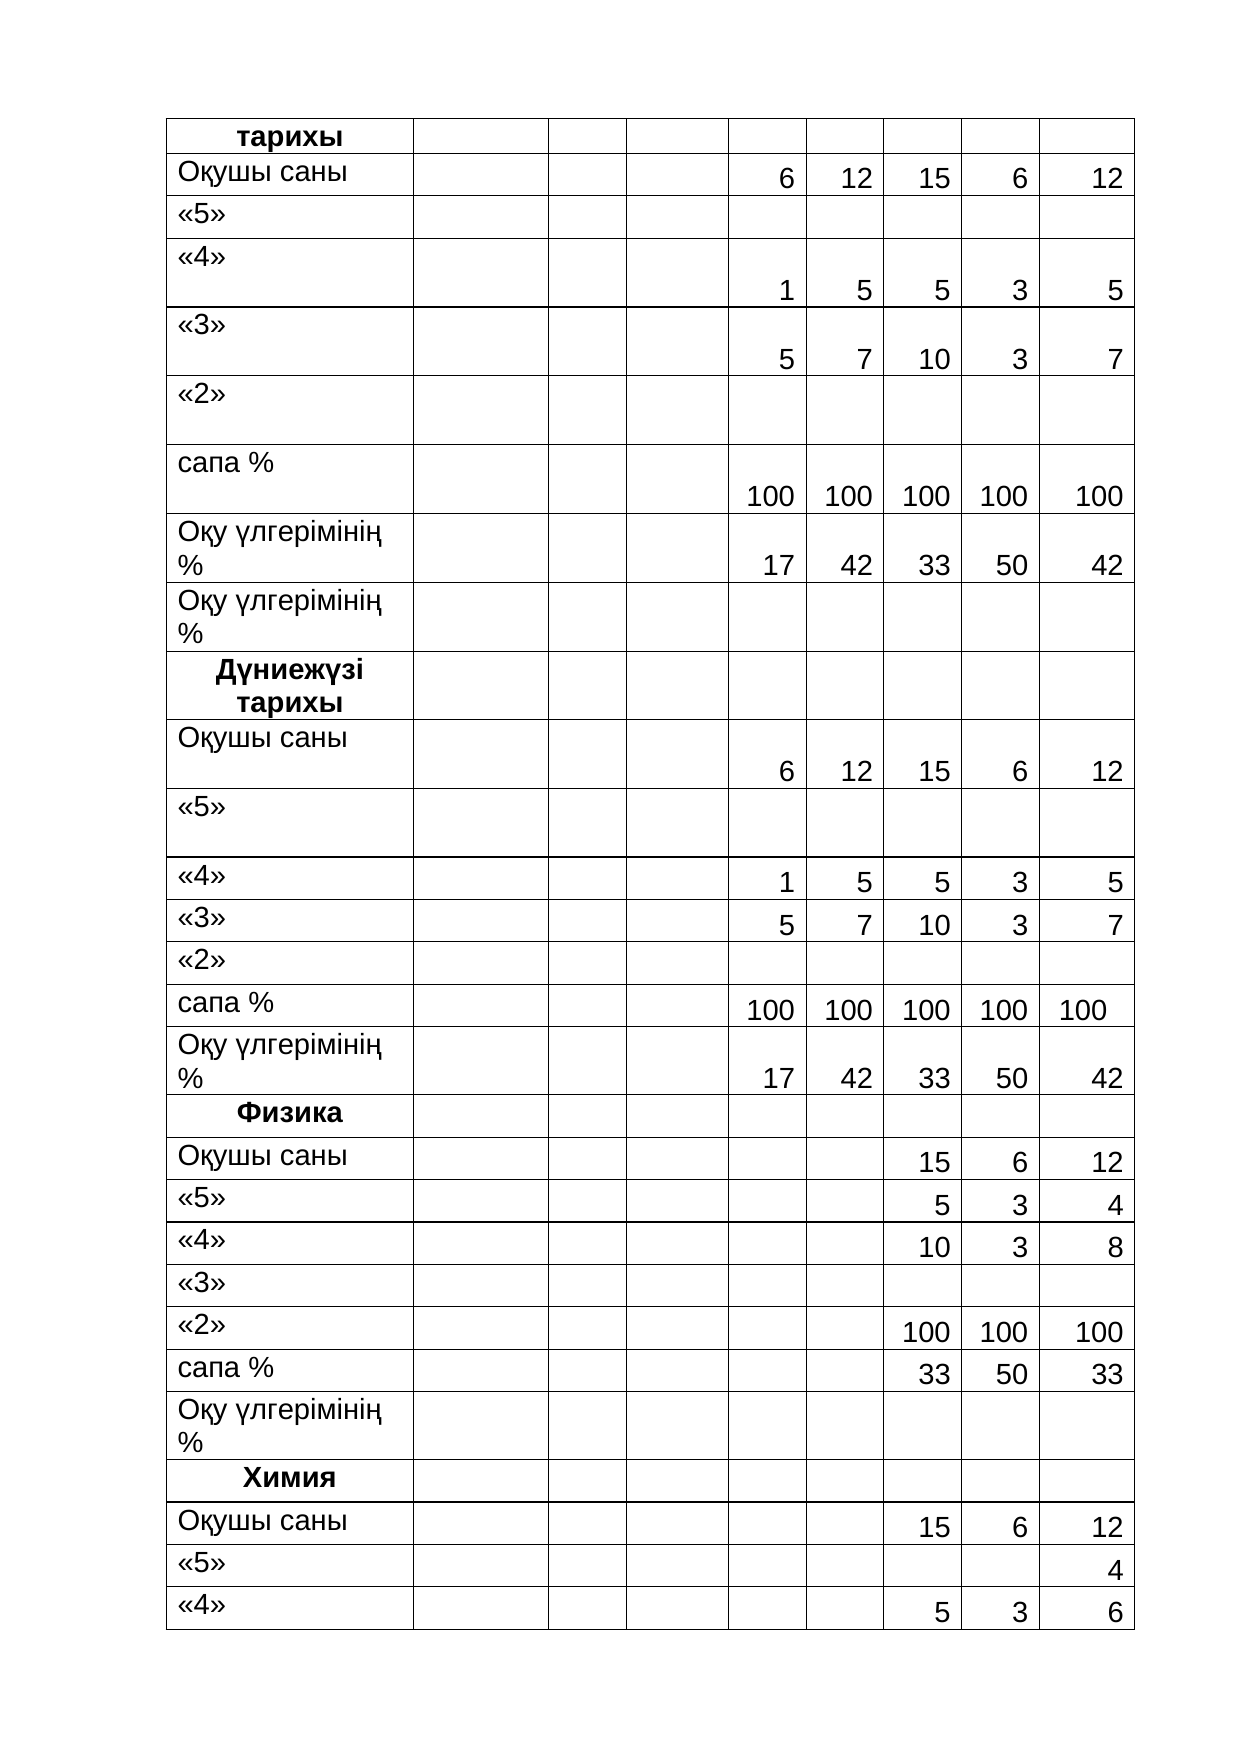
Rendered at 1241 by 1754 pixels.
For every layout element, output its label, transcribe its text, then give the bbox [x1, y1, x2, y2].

table_cell Оқу үлгерімінің % [167, 583, 413, 651]
table_cell [1040, 196, 1134, 237]
table_cell [962, 652, 1039, 719]
table_cell 5 [1040, 239, 1134, 306]
table_cell 42 [807, 514, 883, 582]
table_cell 100 [884, 985, 961, 1026]
table_cell Физика [167, 1095, 413, 1137]
table_cell 7 [807, 900, 883, 941]
table_cell [414, 1392, 548, 1459]
table_cell 12 [1040, 154, 1134, 195]
table_cell 5 [729, 900, 806, 941]
table_cell [729, 583, 806, 651]
table_cell [807, 1503, 883, 1544]
table_cell [807, 1307, 883, 1348]
table_cell «2» [167, 942, 413, 984]
table_cell [549, 1095, 626, 1137]
table_cell [549, 1223, 626, 1264]
table_cell 5 [884, 1180, 961, 1221]
table_cell 33 [884, 514, 961, 582]
table_cell [414, 942, 548, 984]
table_cell 42 [1040, 514, 1134, 582]
table_cell 50 [962, 1027, 1039, 1094]
table_cell [884, 1265, 961, 1306]
table_cell [884, 652, 961, 719]
table_cell 100 [884, 445, 961, 513]
table_cell 7 [884, 119, 961, 153]
table_cell [962, 789, 1039, 856]
table_cell [549, 1027, 626, 1094]
table_cell Оқушы саны [167, 154, 413, 195]
table_cell [549, 1545, 626, 1586]
table_cell Оқушы саны [167, 1503, 413, 1544]
table_cell [729, 1587, 806, 1629]
table_cell 10 [884, 308, 961, 375]
table_cell 5 [807, 239, 883, 306]
table_cell 33 [1040, 1350, 1134, 1391]
table_cell [549, 942, 626, 984]
table_cell [414, 154, 548, 195]
table_cell сапа % [167, 445, 413, 513]
table_cell [627, 514, 728, 582]
table_cell 4 [1040, 1545, 1134, 1586]
table_cell 15 [884, 720, 961, 788]
table_cell 3 [962, 1587, 1039, 1629]
table_cell [884, 376, 961, 444]
table_cell [549, 858, 626, 899]
table_cell 42 [807, 1027, 883, 1094]
table_cell [807, 1180, 883, 1221]
table_cell [414, 308, 548, 375]
table_cell 6 [962, 720, 1039, 788]
table_cell [627, 196, 728, 237]
table_cell 100 [884, 1307, 961, 1348]
table_cell [807, 196, 883, 237]
table_cell [729, 652, 806, 719]
table_cell [1040, 652, 1134, 719]
table_cell [414, 900, 548, 941]
table_cell «2» [167, 1307, 413, 1348]
table_cell Оқушы саны [167, 720, 413, 788]
table_cell [414, 1027, 548, 1094]
table_cell 3 [962, 239, 1039, 306]
table_cell [627, 1460, 728, 1501]
table_cell Химия [167, 1460, 413, 1501]
table_cell 12 [807, 154, 883, 195]
table_cell [729, 942, 806, 984]
table_cell [1040, 942, 1134, 984]
table_cell [729, 1095, 806, 1137]
table_cell 6 [1040, 1587, 1134, 1629]
table_cell Оқу үлгерімінің % [167, 1392, 413, 1459]
table_cell «2» [167, 376, 413, 444]
table_cell [549, 900, 626, 941]
table_cell [414, 720, 548, 788]
table_cell Оқушы саны [167, 1138, 413, 1179]
table_cell 4 [1040, 1180, 1134, 1221]
table_cell [729, 1138, 806, 1179]
table_cell [627, 1545, 728, 1586]
table_cell 5 [884, 858, 961, 899]
table_cell [627, 652, 728, 719]
table_cell 6 [962, 1138, 1039, 1179]
table_cell 100 [1040, 445, 1134, 513]
table_cell [549, 308, 626, 375]
table_cell [962, 1265, 1039, 1306]
table_cell [627, 154, 728, 195]
table_cell [962, 376, 1039, 444]
table_cell [549, 1350, 626, 1391]
table_cell [884, 1095, 961, 1137]
table_cell [549, 154, 626, 195]
table_cell [549, 583, 626, 651]
table_cell [627, 1587, 728, 1629]
table_cell 100 [962, 445, 1039, 513]
table_cell [549, 1180, 626, 1221]
table_cell 15 [884, 154, 961, 195]
table_cell [807, 1223, 883, 1264]
table_cell 100 [1040, 1307, 1134, 1348]
table_cell [627, 1095, 728, 1137]
table_cell [549, 1587, 626, 1629]
table_cell [414, 858, 548, 899]
table_cell [549, 1392, 626, 1459]
table_cell [729, 1223, 806, 1264]
table_cell [549, 196, 626, 237]
table_cell [627, 445, 728, 513]
table_cell 15 [884, 1138, 961, 1179]
table_cell «5» [167, 1180, 413, 1221]
table_cell [627, 1503, 728, 1544]
table_cell [414, 1350, 548, 1391]
table_cell 3 [549, 119, 626, 153]
table_cell [962, 1095, 1039, 1137]
table_cell [1040, 583, 1134, 651]
table_cell [729, 1265, 806, 1306]
table_cell Оқу үлгерімінің % [167, 1027, 413, 1094]
table_cell 10 [884, 1223, 961, 1264]
table_cell [549, 376, 626, 444]
table_cell [627, 900, 728, 941]
table_cell [627, 1265, 728, 1306]
table_cell 100 [962, 1307, 1039, 1348]
table_cell 17 [729, 514, 806, 582]
table_cell 100 [807, 445, 883, 513]
table_cell [627, 239, 728, 306]
table_cell [549, 1307, 626, 1348]
table_cell «5» [167, 789, 413, 856]
table_cell [729, 789, 806, 856]
table_cell [627, 308, 728, 375]
table_cell [627, 720, 728, 788]
table_cell 1 [729, 858, 806, 899]
table_cell [884, 196, 961, 237]
table_cell [549, 1503, 626, 1544]
table_cell [414, 1460, 548, 1501]
table_cell 6 [962, 154, 1039, 195]
table_cell 8 [1040, 1223, 1134, 1264]
table_cell 3 [962, 1223, 1039, 1264]
table_cell [549, 985, 626, 1026]
table_cell «5» [167, 196, 413, 237]
table_cell [414, 1503, 548, 1544]
table_cell [414, 789, 548, 856]
table_cell [729, 1307, 806, 1348]
table_cell [729, 1460, 806, 1501]
table_cell [627, 985, 728, 1026]
table_cell [884, 942, 961, 984]
table_cell [627, 1307, 728, 1348]
table_cell [1040, 1392, 1134, 1459]
table_cell [627, 1350, 728, 1391]
table_cell «5» [167, 1545, 413, 1586]
table_cell [1040, 376, 1134, 444]
table_cell 100 [807, 985, 883, 1026]
table_cell 100 [962, 985, 1039, 1026]
table_cell [549, 514, 626, 582]
table_cell 100 [729, 985, 806, 1026]
table_cell 50 [962, 1350, 1039, 1391]
table_cell [729, 1180, 806, 1221]
table_cell [807, 1265, 883, 1306]
table_cell 4 [627, 119, 728, 153]
table_cell «4» [167, 858, 413, 899]
table_cell [729, 196, 806, 237]
table_cell [729, 1392, 806, 1459]
table_cell «4» [167, 1223, 413, 1264]
table_cell [414, 1095, 548, 1137]
table_cell 5 [884, 1587, 961, 1629]
table_cell 5 [884, 239, 961, 306]
table_cell [807, 1460, 883, 1501]
table_cell 42 [1040, 1027, 1134, 1094]
table_cell 1 [729, 239, 806, 306]
table_cell сапа % [167, 1350, 413, 1391]
table_cell [807, 583, 883, 651]
table_cell 12 [1040, 1138, 1134, 1179]
table_cell 100 [729, 445, 806, 513]
table_cell [627, 1180, 728, 1221]
table_cell [414, 652, 548, 719]
table_cell [549, 652, 626, 719]
table_cell [627, 376, 728, 444]
table_cell [414, 514, 548, 582]
table_cell 7 [807, 308, 883, 375]
table_cell [962, 942, 1039, 984]
table_cell [807, 1587, 883, 1629]
table_cell 17 [729, 1027, 806, 1094]
table_cell [807, 376, 883, 444]
table_cell 15 [884, 1503, 961, 1544]
table_cell [627, 1223, 728, 1264]
table_cell 100 [1040, 985, 1134, 1026]
table_cell [414, 196, 548, 237]
table_cell 5 [1040, 858, 1134, 899]
table_cell 5 [729, 308, 806, 375]
table_cell [962, 1392, 1039, 1459]
table_cell [807, 789, 883, 856]
table_cell «4» [167, 239, 413, 306]
table_cell 12 [1040, 720, 1134, 788]
table_cell [549, 789, 626, 856]
table_cell 8 [962, 119, 1039, 153]
table_cell [414, 239, 548, 306]
table_cell [807, 1095, 883, 1137]
table_cell Оқу үлгерімінің % [167, 514, 413, 582]
table_cell [884, 1545, 961, 1586]
table_cell [627, 583, 728, 651]
table_cell [549, 720, 626, 788]
table_cell 6 [729, 720, 806, 788]
table_cell [414, 1265, 548, 1306]
table_cell [1040, 789, 1134, 856]
table_cell 3 [962, 1180, 1039, 1221]
table_cell [962, 583, 1039, 651]
table_cell 5 [807, 858, 883, 899]
table_cell «3» [167, 1265, 413, 1306]
table_cell [549, 1265, 626, 1306]
table_cell «3» [167, 308, 413, 375]
table_cell Қазақстан тарихы [167, 119, 413, 153]
table_cell [884, 1392, 961, 1459]
table_cell [729, 1545, 806, 1586]
table_cell [414, 985, 548, 1026]
table_cell 5 [729, 119, 806, 153]
table_cell Дүниежүзі тарихы [167, 652, 413, 719]
table_cell [1040, 1460, 1134, 1501]
table_cell 2 [414, 119, 548, 153]
table_cell сапа % [167, 985, 413, 1026]
table_cell 33 [884, 1027, 961, 1094]
table_cell [884, 583, 961, 651]
table_cell 6 [807, 119, 883, 153]
table_cell [414, 445, 548, 513]
table_cell [729, 376, 806, 444]
table_cell «3» [167, 900, 413, 941]
table_cell [884, 1460, 961, 1501]
table_cell 12 [807, 720, 883, 788]
table_cell [807, 1392, 883, 1459]
table_cell [627, 1027, 728, 1094]
table_cell [807, 652, 883, 719]
table_cell 12 [1040, 1503, 1134, 1544]
table_cell [414, 1307, 548, 1348]
table_cell 33 [884, 1350, 961, 1391]
table_cell [729, 1503, 806, 1544]
table_cell 3 [962, 900, 1039, 941]
table_cell «4» [167, 1587, 413, 1629]
table_cell 50 [962, 514, 1039, 582]
table_cell [414, 583, 548, 651]
table_cell 6 [962, 1503, 1039, 1544]
table_cell [549, 445, 626, 513]
table_cell [414, 1138, 548, 1179]
table_cell [627, 789, 728, 856]
table_cell 10 [884, 900, 961, 941]
table_cell [414, 1545, 548, 1586]
table_cell 3 [962, 308, 1039, 375]
table_cell [962, 196, 1039, 237]
table_cell [414, 376, 548, 444]
table_cell [962, 1545, 1039, 1586]
table_cell 6 [729, 154, 806, 195]
table_cell [962, 1460, 1039, 1501]
table_cell [549, 1138, 626, 1179]
table_cell 3 [962, 858, 1039, 899]
table_cell [807, 1350, 883, 1391]
table_cell [627, 858, 728, 899]
table_cell [807, 1545, 883, 1586]
table_cell 7 [1040, 900, 1134, 941]
table_cell [1040, 1265, 1134, 1306]
table_cell [414, 1180, 548, 1221]
table_cell 7 [1040, 308, 1134, 375]
table_cell [1040, 1095, 1134, 1137]
table_cell [549, 1460, 626, 1501]
table_cell [884, 789, 961, 856]
table_cell [807, 942, 883, 984]
table_cell [414, 1223, 548, 1264]
table_cell [729, 1350, 806, 1391]
table_cell [807, 1138, 883, 1179]
table_cell 9 [1040, 119, 1134, 153]
table_cell [549, 239, 626, 306]
table_cell [627, 942, 728, 984]
table_cell [627, 1392, 728, 1459]
table_cell [414, 1587, 548, 1629]
table_cell [627, 1138, 728, 1179]
